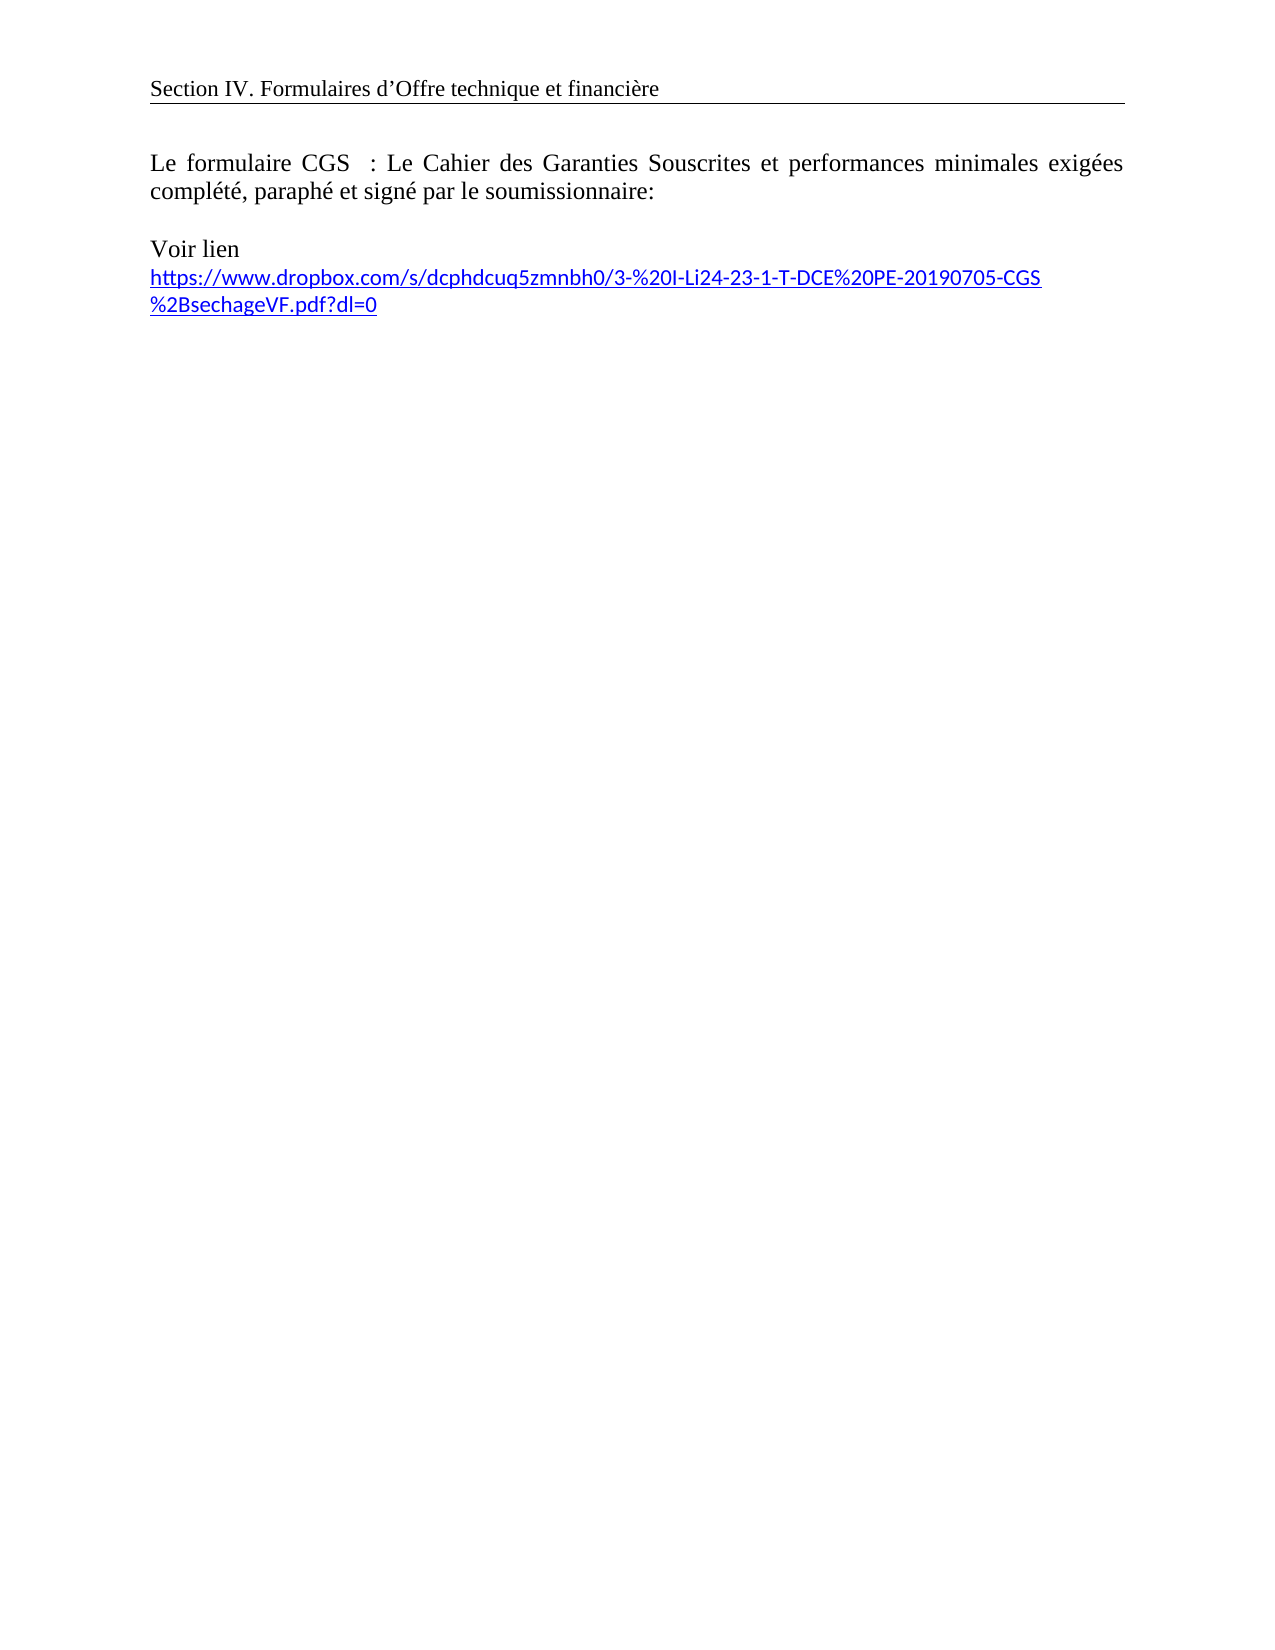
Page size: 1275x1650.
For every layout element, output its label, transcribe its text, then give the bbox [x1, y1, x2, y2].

text Le formulaire CGS : Le Cahier des Garanties Souscrites et performances minimales exigées complété, paraphé et signé par le soumissionnaire: [150, 148, 1125, 205]
text Voir lien [150, 234, 1125, 263]
text https://www.dropbox.com/s/dcphdcuq5zmnbh0/3-%20I-Li24-23-1-T-DCE%20PE-20190705-CGS%2BsechageVF.pdf?dl=0 [150, 263, 1125, 319]
